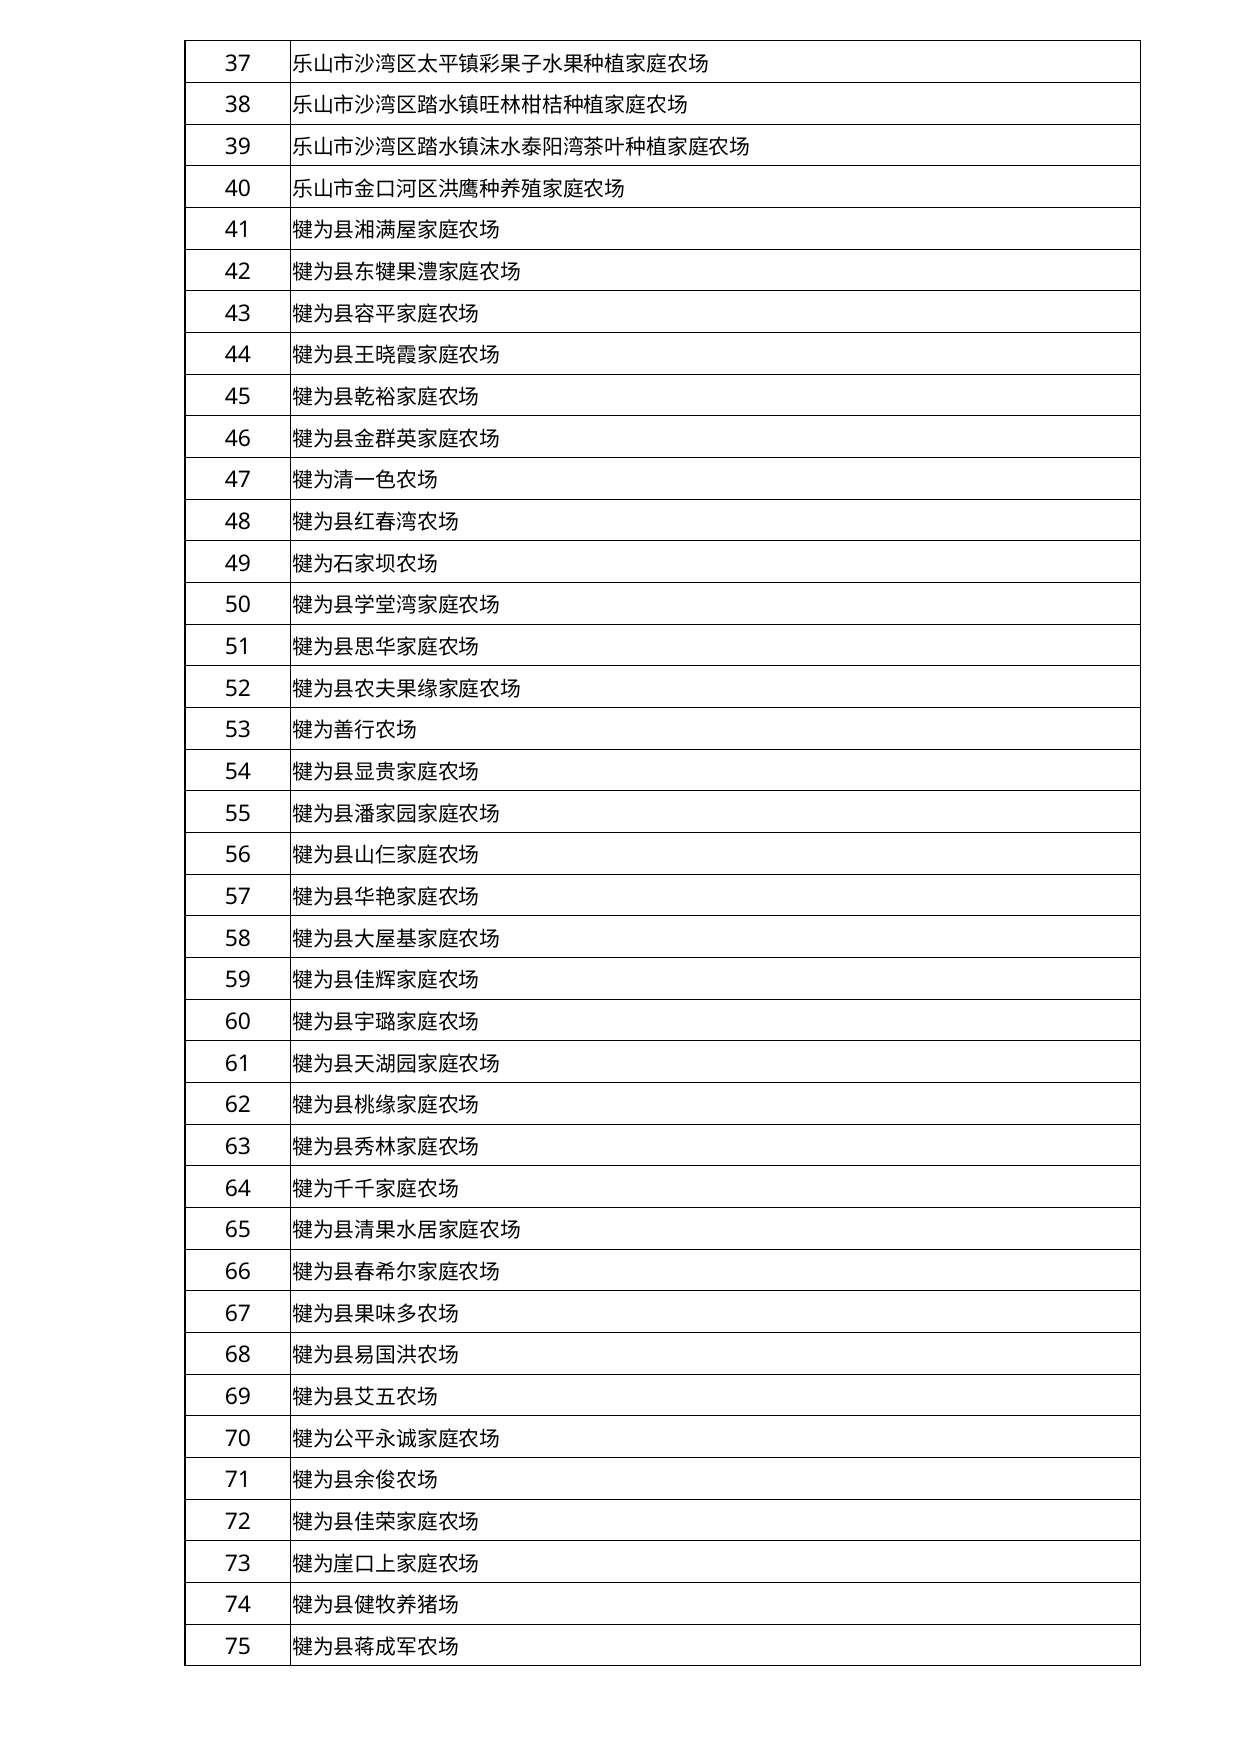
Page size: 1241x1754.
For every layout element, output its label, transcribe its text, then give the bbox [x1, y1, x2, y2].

table_cell 62 [186, 1083, 290, 1123]
table_cell 犍为县果味多农场 [291, 1291, 1140, 1332]
table_cell 犍为崖口上家庭农场 [291, 1541, 1140, 1582]
table_cell 45 [186, 375, 290, 415]
table_cell 63 [186, 1125, 290, 1165]
table_cell 犍为县乾裕家庭农场 [291, 375, 1140, 415]
table_cell 犍为县蒋成军农场 [291, 1625, 1140, 1665]
table_cell 43 [186, 291, 290, 332]
table_cell 犍为县大屋基家庭农场 [291, 916, 1140, 957]
table_cell 50 [186, 583, 290, 623]
table_cell 64 [186, 1166, 290, 1207]
table_cell 乐山市沙湾区踏水镇沫水泰阳湾茶叶种植家庭农场 [291, 125, 1140, 165]
table_cell 55 [186, 791, 290, 832]
table_cell 犍为县易国洪农场 [291, 1333, 1140, 1373]
table_cell 42 [186, 250, 290, 290]
table_cell 犍为县湘满屋家庭农场 [291, 208, 1140, 248]
table_cell 犍为县山仨家庭农场 [291, 833, 1140, 873]
table_cell 犍为县华艳家庭农场 [291, 875, 1140, 915]
table_cell 49 [186, 541, 290, 582]
table_cell 犍为公平永诚家庭农场 [291, 1416, 1140, 1457]
table_cell 37 [186, 41, 290, 82]
table_cell 犍为县学堂湾家庭农场 [291, 583, 1140, 623]
table_cell 68 [186, 1333, 290, 1373]
table_cell 67 [186, 1291, 290, 1332]
table_cell 犍为县天湖园家庭农场 [291, 1041, 1140, 1082]
table_cell 48 [186, 500, 290, 540]
table_cell 57 [186, 875, 290, 915]
table_cell 56 [186, 833, 290, 873]
table_cell 乐山市沙湾区太平镇彩果子水果种植家庭农场 [291, 41, 1140, 82]
table_cell 75 [186, 1625, 290, 1665]
table_cell 犍为县潘家园家庭农场 [291, 791, 1140, 832]
table_cell 71 [186, 1458, 290, 1498]
table_cell 犍为县秀林家庭农场 [291, 1125, 1140, 1165]
table_cell 51 [186, 625, 290, 665]
table_cell 犍为县容平家庭农场 [291, 291, 1140, 332]
table_cell 犍为县余俊农场 [291, 1458, 1140, 1498]
table_cell 72 [186, 1500, 290, 1540]
table_cell 犍为县佳荣家庭农场 [291, 1500, 1140, 1540]
table_cell 犍为清一色农场 [291, 458, 1140, 498]
table_cell 52 [186, 666, 290, 707]
table_cell 犍为县王晓霞家庭农场 [291, 333, 1140, 373]
table_cell 73 [186, 1541, 290, 1582]
table_cell 60 [186, 1000, 290, 1040]
table_cell 69 [186, 1375, 290, 1415]
table_cell 44 [186, 333, 290, 373]
table_cell 犍为县艾五农场 [291, 1375, 1140, 1415]
table_cell 47 [186, 458, 290, 498]
table_cell 54 [186, 750, 290, 790]
table_cell 41 [186, 208, 290, 248]
table_cell 犍为县红春湾农场 [291, 500, 1140, 540]
table_cell 38 [186, 83, 290, 123]
table_cell 58 [186, 916, 290, 957]
table_cell 犍为县农夫果缘家庭农场 [291, 666, 1140, 707]
table_cell 53 [186, 708, 290, 748]
table_cell 70 [186, 1416, 290, 1457]
table_cell 犍为县思华家庭农场 [291, 625, 1140, 665]
table_cell 乐山市金口河区洪鹰种养殖家庭农场 [291, 166, 1140, 207]
table_cell 犍为县东犍果澧家庭农场 [291, 250, 1140, 290]
table_cell 65 [186, 1208, 290, 1248]
table_cell 犍为县健牧养猪场 [291, 1583, 1140, 1623]
table_cell 犍为善行农场 [291, 708, 1140, 748]
table_cell 犍为县桃缘家庭农场 [291, 1083, 1140, 1123]
table_cell 犍为千千家庭农场 [291, 1166, 1140, 1207]
table_cell 犍为县佳辉家庭农场 [291, 958, 1140, 998]
table_cell 40 [186, 166, 290, 207]
table_cell 犍为县春希尔家庭农场 [291, 1250, 1140, 1290]
table_cell 74 [186, 1583, 290, 1623]
table_cell 46 [186, 416, 290, 457]
table_cell 犍为县金群英家庭农场 [291, 416, 1140, 457]
table_cell 犍为石家坝农场 [291, 541, 1140, 582]
table_cell 乐山市沙湾区踏水镇旺林柑桔种植家庭农场 [291, 83, 1140, 123]
table_cell 61 [186, 1041, 290, 1082]
table_cell 犍为县宇璐家庭农场 [291, 1000, 1140, 1040]
table_cell 59 [186, 958, 290, 998]
table_cell 66 [186, 1250, 290, 1290]
table_cell 犍为县清果水居家庭农场 [291, 1208, 1140, 1248]
table_cell 犍为县显贵家庭农场 [291, 750, 1140, 790]
table_cell 39 [186, 125, 290, 165]
